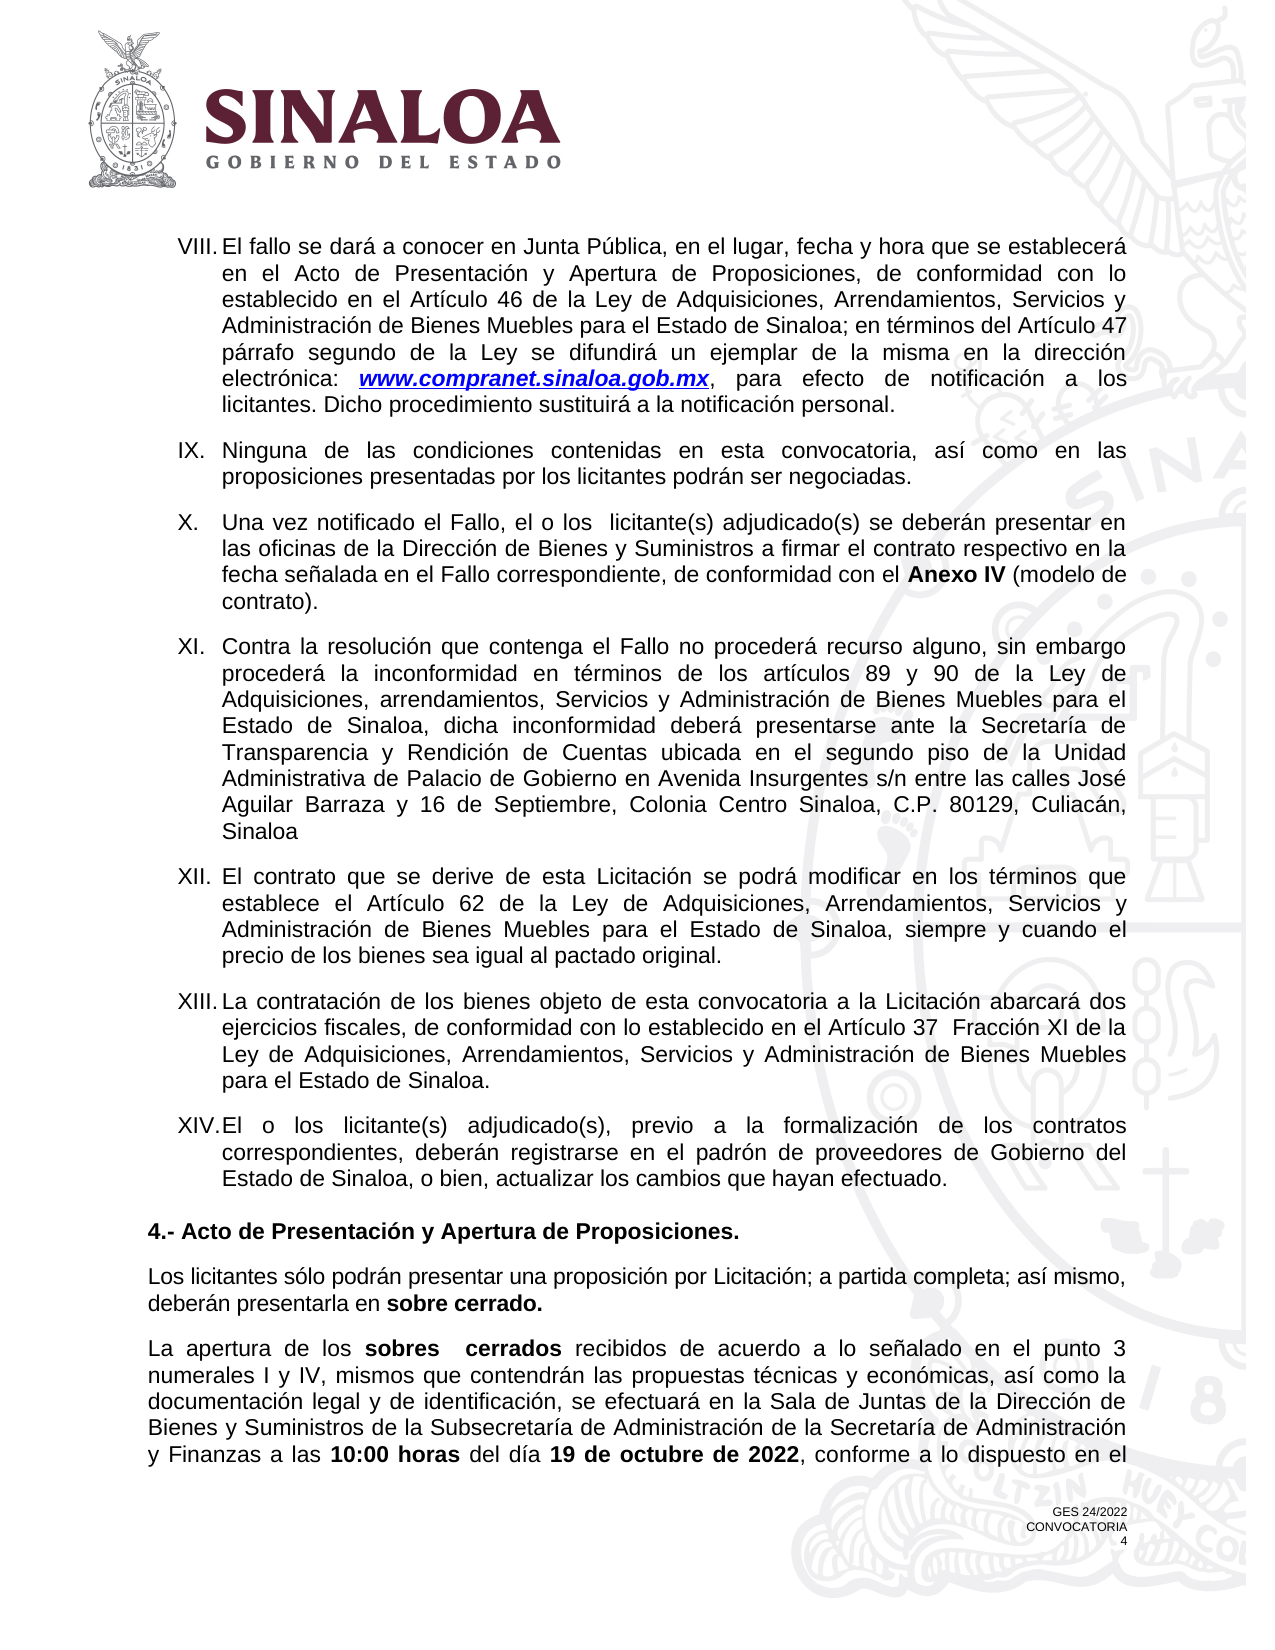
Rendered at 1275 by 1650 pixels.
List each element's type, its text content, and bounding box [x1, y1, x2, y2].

list Una vez notificado el Fallo, el o los licitante(s) adjudicado(s) se deberán presentar en las oficinas de la Dirección de Bienes y Suministros a firmar el contrato respectivo en la fecha señalada en el Fallo correspondiente, de conformidad con el Anexo IV (modelo de contrato). [177, 509, 1127, 614]
list Contra la resolución que contenga el Fallo no procederá recurso alguno, sin embargo procederá la inconformidad en términos de los artículos 89 y 90 de la Ley de Adquisiciones, arrendamientos, Servicios y Administración de Bienes Muebles para el Estado de Sinaloa, dicha inconformidad deberá presentarse ante la Secretaría de Transparencia y Rendición de Cuentas ubicada en el segundo piso de la Unidad Administrativa de Palacio de Gobierno en Avenida Insurgentes s/n entre las calles José Aguilar Barraza y 16 de Septiembre, Colonia Centro Sinaloa, C.P. 80129, Culiacán, Sinaloa [177, 633, 1127, 844]
list Ninguna de las condiciones contenidas en esta convocatoria, así como en las proposiciones presentadas por los licitantes podrán ser negociadas. [177, 437, 1127, 489]
list El o los licitante(s) adjudicado(s), previo a la formalización de los contratos correspondientes, deberán registrarse en el padrón de proveedores de Gobierno del Estado de Sinaloa, o bien, actualizar los cambios que hayan efectuado. [177, 1112, 1127, 1191]
picture [0, 0, 1246, 1603]
list El fallo se dará a conocer en Junta Pública, en el lugar, fecha y hora que se establecerá en el Acto de Presentación y Apertura de Proposiciones, de conformidad con lo establecido en el Artículo 46 de la Ley de Adquisiciones, Arrendamientos, Servicios y Administración de Bienes Muebles para el Estado de Sinaloa; en términos del Artículo 47 párrafo segundo de la Ley se difundirá un ejemplar de la misma en la dirección electrónica: www.compranet.sinaloa.gob.mx, para efecto de notificación a los licitantes. Dicho procedimiento sustituirá a la notificación personal. [177, 233, 1127, 418]
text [148, 1335, 1127, 1467]
list La contratación de los bienes objeto de esta convocatoria a la Licitación abarcará dos ejercicios fiscales, de conformidad con lo establecido en el Artículo 37 Fracción XI de la Ley de Adquisiciones, Arrendamientos, Servicios y Administración de Bienes Muebles para el Estado de Sinaloa. [177, 988, 1127, 1093]
text 4.- Acto de Presentación y Apertura de Proposiciones. [148, 1218, 1127, 1244]
text Los licitantes sólo podrán presentar una proposición por Licitación; a partida completa; así mismo, deberán presentarla en sobre cerrado. [148, 1263, 1127, 1316]
list El contrato que se derive de esta Licitación se podrá modificar en los términos que establece el Artículo 62 de la Ley de Adquisiciones, Arrendamientos, Servicios y Administración de Bienes Muebles para el Estado de Sinaloa, siempre y cuando el precio de los bienes sea igual al pactado original. [177, 863, 1127, 969]
